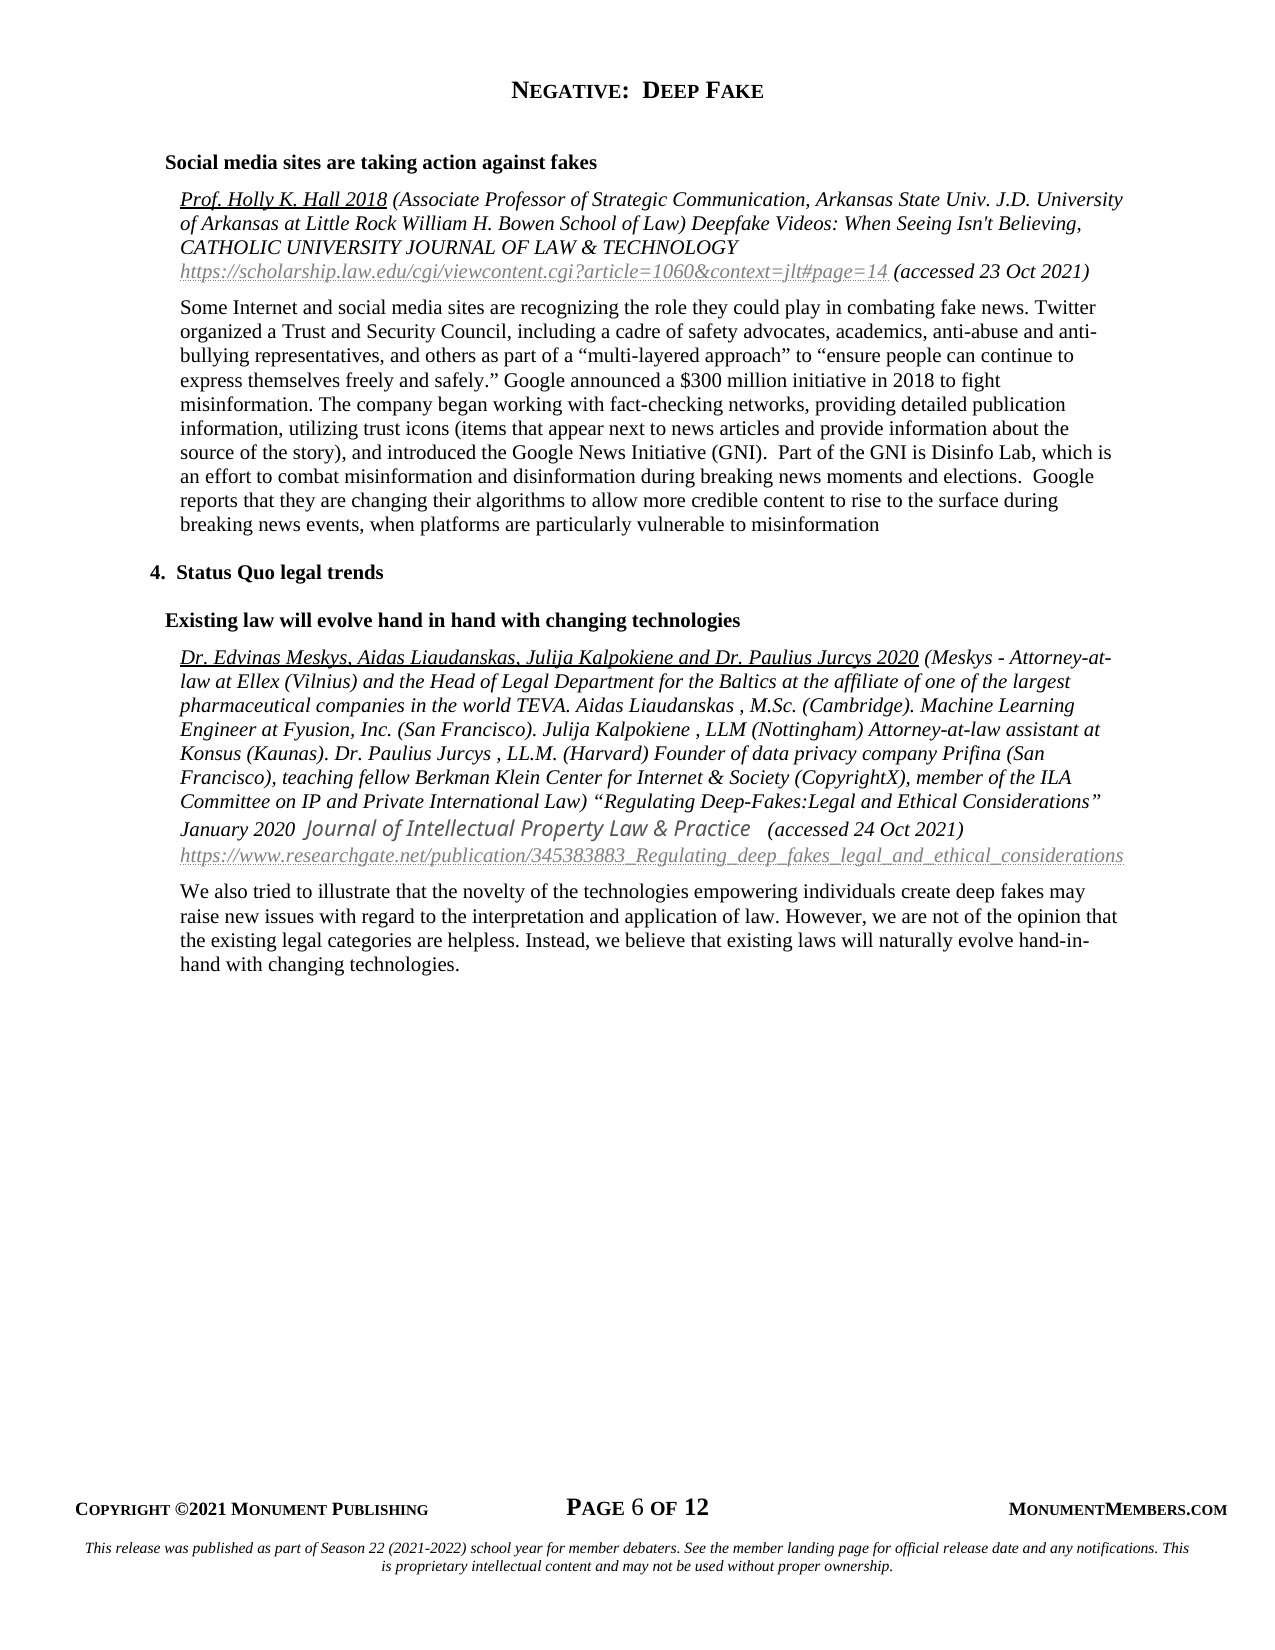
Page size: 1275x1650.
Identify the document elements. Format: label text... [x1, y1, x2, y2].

text Existing law will evolve hand in hand with changing technologies [165, 608, 1125, 632]
text We also tried to illustrate that the novelty of the technologies empowering individuals create deep fakes may raise new issues with regard to the interpretation and application of law. However, we are not of the opinion that the existing legal categories are helpless. Instead, we believe that existing laws will naturally evolve hand-in-hand with changing technologies. [180, 879, 1125, 976]
text Social media sites are taking action against fakes [165, 150, 1125, 174]
text Some Internet and social media sites are recognizing the role they could play in combating fake news. Twitter organized a Trust and Security Council, including a cadre of safety advocates, academics, anti-abuse and anti-bullying representatives, and others as part of a “multi-layered approach” to “ensure people can continue to express themselves freely and safely.” Google announced a $300 million initiative in 2018 to fight misinformation. The company began working with fact-checking networks, providing detailed publication information, utilizing trust icons (items that appear next to news articles and provide information about the source of the story), and introduced the Google News Initiative (GNI). Part of the GNI is Disinfo Lab, which is an effort to combat misinformation and disinformation during breaking news moments and elections. Google reports that they are changing their algorithms to allow more credible content to rise to the surface during breaking news events, when platforms are particularly vulnerable to misinformation [180, 295, 1125, 536]
text 4. Status Quo legal trends [150, 560, 1125, 584]
text Prof. Holly K. Hall 2018 (Associate Professor of Strategic Communication, Arkansas State Univ. J.D. University of Arkansas at Little Rock William H. Bowen School of Law) Deepfake Videos: When Seeing Isn't Believing, CATHOLIC UNIVERSITY JOURNAL OF LAW & TECHNOLOGY https://scholarship.law.edu/cgi/viewcontent.cgi?article=1060&context=jlt#page=14 (accessed 23 Oct 2021) [180, 187, 1125, 283]
text Dr. Edvinas Meskys, Aidas Liaudanskas, Julija Kalpokiene and Dr. Paulius Jurcys 2020 (Meskys - Attorney-at-law at Ellex (Vilnius) and the Head of Legal Department for the Baltics at the affiliate of one of the largest pharmaceutical companies in the world TEVA. Aidas Liaudanskas , M.Sc. (Cambridge). Machine Learning Engineer at Fyusion, Inc. (San Francisco). Julija Kalpokiene , LLM (Nottingham) Attorney-at-law assistant at Konsus (Kaunas). Dr. Paulius Jurcys , LL.M. (Harvard) Founder of data privacy company Prifina (San Francisco), teaching fellow Berkman Klein Center for Internet & Society (CopyrightX), member of the ILA Committee on IP and Private International Law) “Regulating Deep-Fakes:Legal and Ethical Considerations” January 2020 Journal of Intellectual Property Law & Practice (accessed 24 Oct 2021) https://www.researchgate.net/publication/345383883_Regulating_deep_fakes_legal_and_ethical_considerations [180, 645, 1125, 867]
